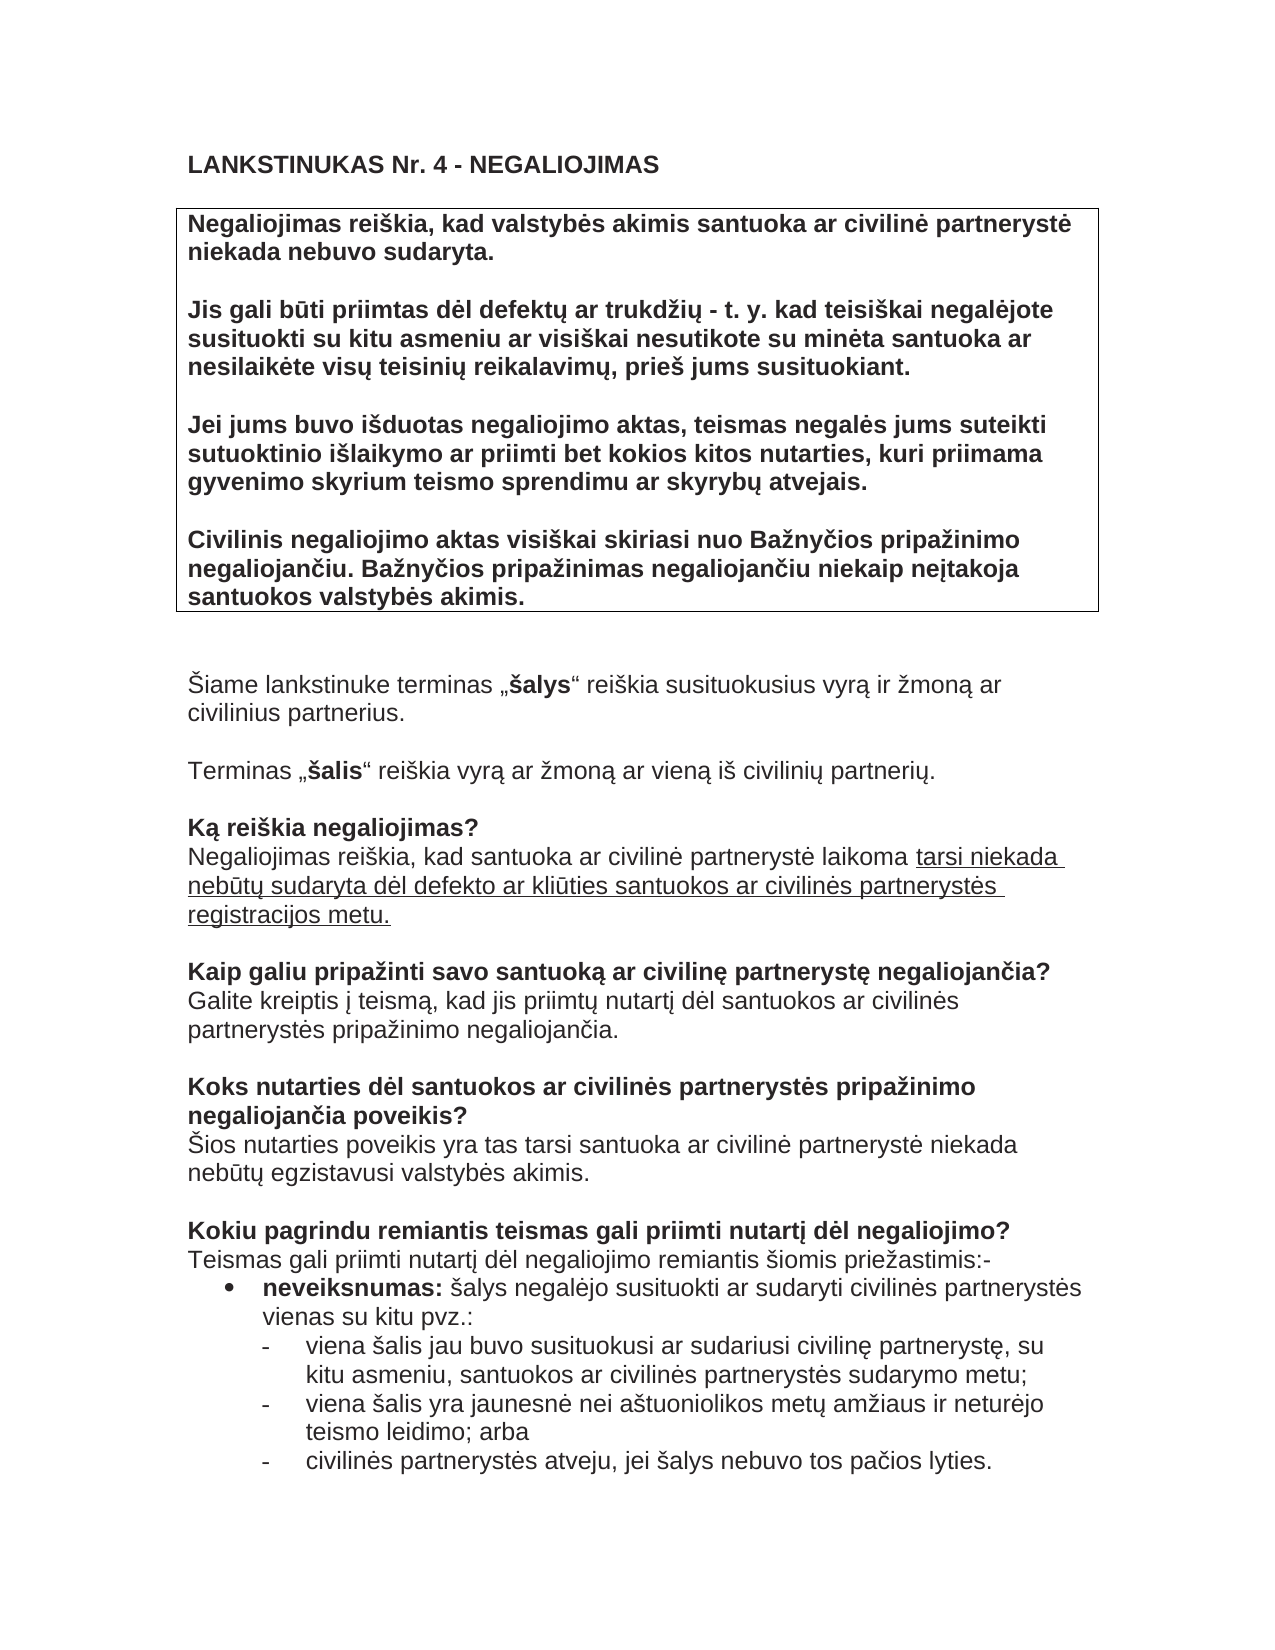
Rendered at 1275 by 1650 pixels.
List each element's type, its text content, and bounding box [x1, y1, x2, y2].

text Šiame lankstinuke terminas „šalys“ reiškia susituokusius vyrą ir žmoną ar civilinius partnerius. [187, 669, 1087, 727]
text Teismas gali priimti nutartį dėl negaliojimo remiantis šiomis priežastimis:- [187, 1244, 1087, 1273]
table_header Negaliojimas reiškia, kad valstybės akimis santuoka ar civilinė partnerystė niekada nebuvo sudaryta. Jis gali būti priimtas dėl defektų ar trukdžių - t. y. kad teisiškai negalėjote susituokti su kitu asmeniu ar visiškai nesutikote su minėta santuoka ar nesilaikėte visų teisinių reikalavimų, prieš jums susituokiant. Jei jums buvo išduotas negaliojimo aktas, teismas negalės jums suteikti sutuoktinio išlaikymo ar priimti bet kokios kitos nutarties, kuri priimama gyvenimo skyrium teismo sprendimu ar skyrybų atvejais. Civilinis negaliojimo aktas visiškai skiriasi nuo Bažnyčios pripažinimo negaliojančiu. Bažnyčios pripažinimas negaliojančiu niekaip neįtakoja santuokos valstybės akimis. [177, 209, 1098, 611]
text Galite kreiptis į teismą, kad jis priimtų nutartį dėl santuokos ar civilinės partnerystės pripažinimo negaliojančia. [187, 986, 1087, 1043]
text Negaliojimas reiškia, kad santuoka ar civilinė partnerystė laikoma tarsi niekada nebūtų sudaryta dėl defekto ar kliūties santuokos ar civilinės partnerystės registracijos metu. [187, 842, 1087, 928]
text Kaip galiu pripažinti savo santuoką ar civilinę partnerystę negaliojančia? [187, 957, 1087, 986]
list viena šalis jau buvo susituokusi ar sudariusi civilinę partnerystę, su kitu asmeniu, santuokos ar civilinės partnerystės sudarymo metu; [261, 1331, 1087, 1388]
list viena šalis yra jaunesnė nei aštuoniolikos metų amžiaus ir neturėjo teismo leidimo; arba [261, 1388, 1087, 1446]
text LANKSTINUKAS Nr. 4 - NEGALIOJIMAS [187, 150, 1087, 179]
text Kokiu pagrindu remiantis teismas gali priimti nutartį dėl negaliojimo? [187, 1216, 1087, 1244]
text Koks nutarties dėl santuokos ar civilinės partnerystės pripažinimo negaliojančia poveikis? [187, 1072, 1087, 1129]
text Terminas „šalis“ reiškia vyrą ar žmoną ar vieną iš civilinių partnerių. [187, 756, 1087, 784]
list neveiksnumas: šalys negalėjo susituokti ar sudaryti civilinės partnerystės vienas su kitu pvz.: [225, 1273, 1087, 1331]
text Šios nutarties poveikis yra tas tarsi santuoka ar civilinė partnerystė niekada nebūtų egzistavusi valstybės akimis. [187, 1129, 1087, 1187]
text Ką reiškia negaliojimas? [187, 813, 1087, 842]
list civilinės partnerystės atveju, jei šalys nebuvo tos pačios lyties. [261, 1446, 1087, 1475]
